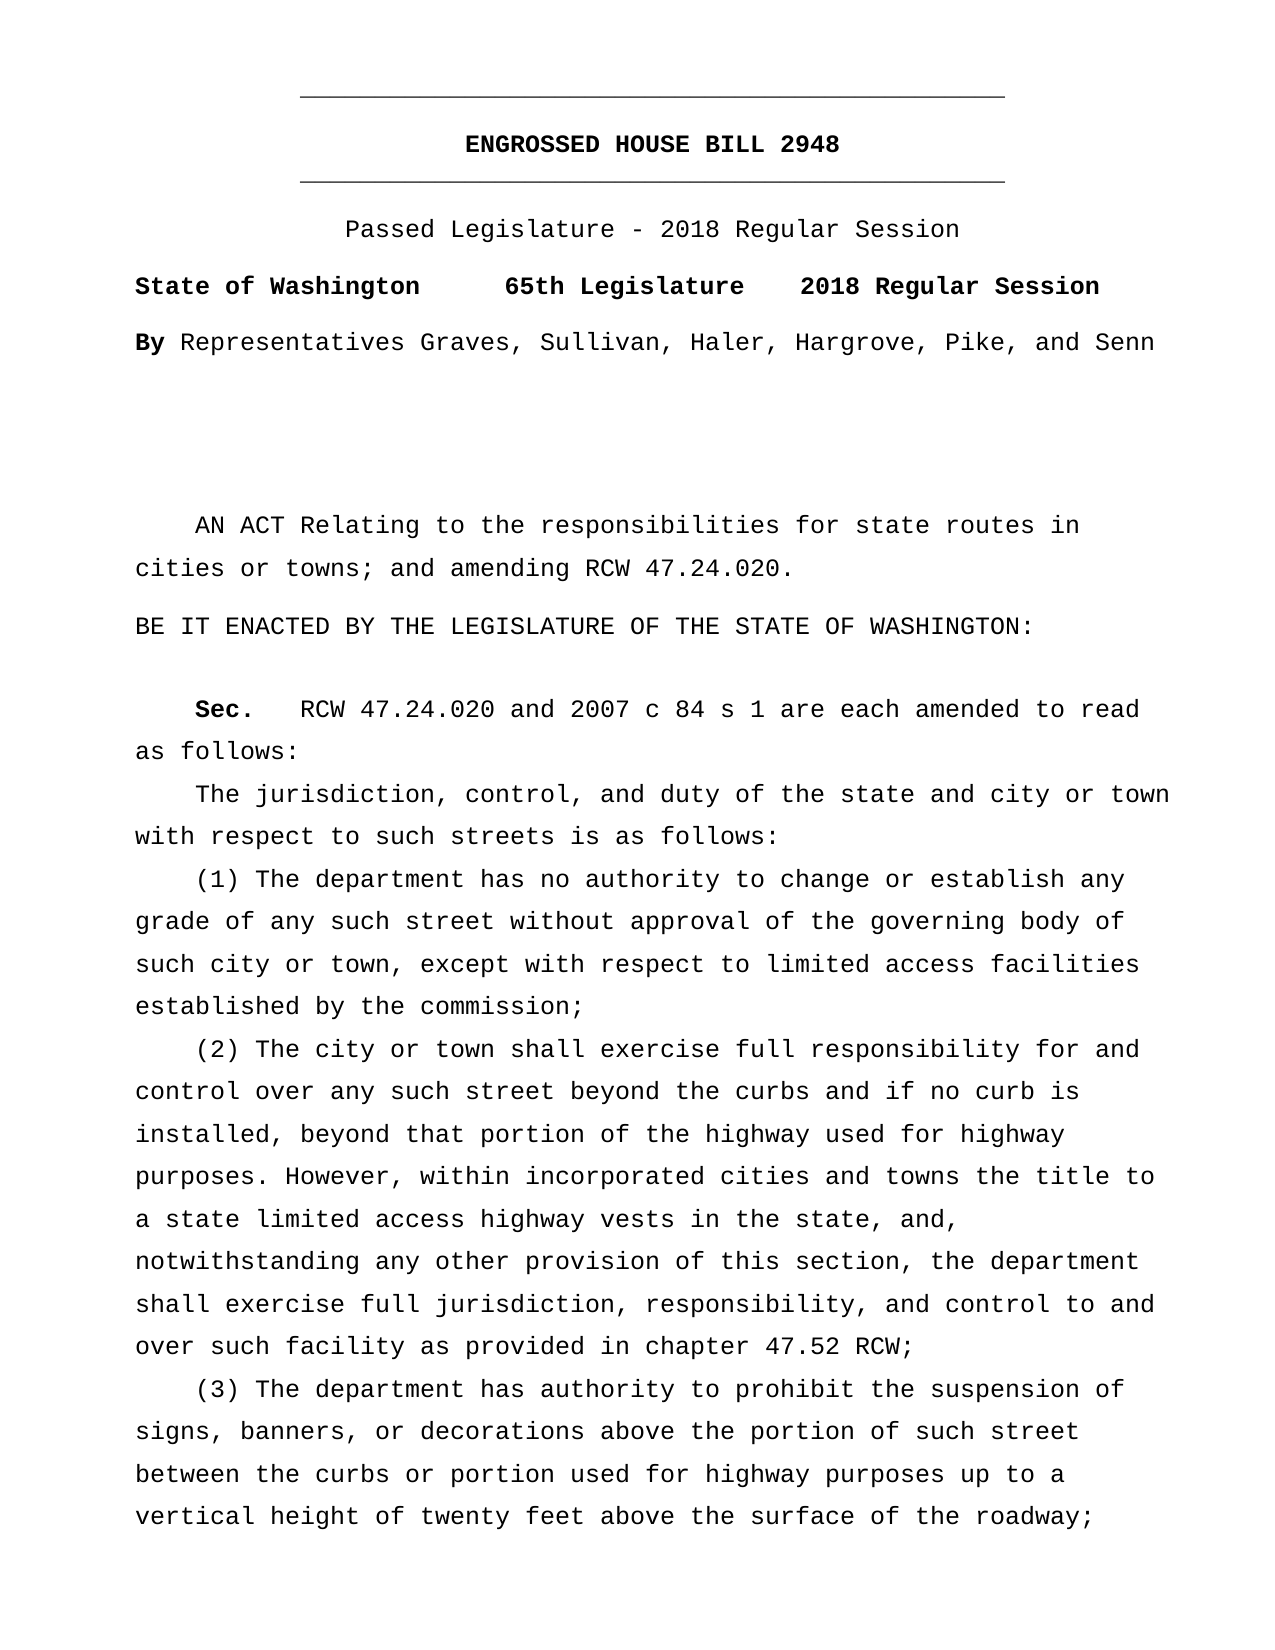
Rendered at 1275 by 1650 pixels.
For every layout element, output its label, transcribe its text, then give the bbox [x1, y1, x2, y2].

text Sec. RCW 47.24.020 and 2007 c 84 s 1 are each amended to read as follows: [135, 683, 1170, 768]
text (3) The department has authority to prohibit the suspension of signs, banners, or decorations above the portion of such street between the curbs or portion used for highway purposes up to a vertical height of twenty feet above the surface of the roadway; [135, 1363, 1170, 1533]
text BE IT ENACTED BY THE LEGISLATURE OF THE STATE OF WASHINGTON: [135, 613, 1170, 642]
text AN ACT Relating to the responsibilities for state routes in cities or towns; and amending RCW 47.24.020. [135, 500, 1170, 585]
text The jurisdiction, control, and duty of the state and city or town with respect to such streets is as follows: [135, 768, 1170, 853]
text _______________________________________________ [135, 75, 1170, 103]
text _______________________________________________ [135, 160, 1170, 188]
text ENGROSSED HOUSE BILL 2948 [135, 132, 1170, 160]
text By Representatives Graves, Sullivan, Haler, Hargrove, Pike, and Senn [135, 330, 1170, 358]
text (2) The city or town shall exercise full responsibility for and control over any such street beyond the curbs and if no curb is installed, beyond that portion of the highway used for highway purposes. However, within incorporated cities and towns the title to a state limited access highway vests in the state, and, notwithstanding any other provision of this section, the department shall exercise full jurisdiction, responsibility, and control to and over such facility as provided in chapter 47.52 RCW; [135, 1023, 1170, 1363]
text State of Washington 65th Legislature 2018 Regular Session [135, 273, 1170, 302]
text Passed Legislature - 2018 Regular Session [135, 217, 1170, 245]
text (1) The department has no authority to change or establish any grade of any such street without approval of the governing body of such city or town, except with respect to limited access facilities established by the commission; [135, 853, 1170, 1023]
